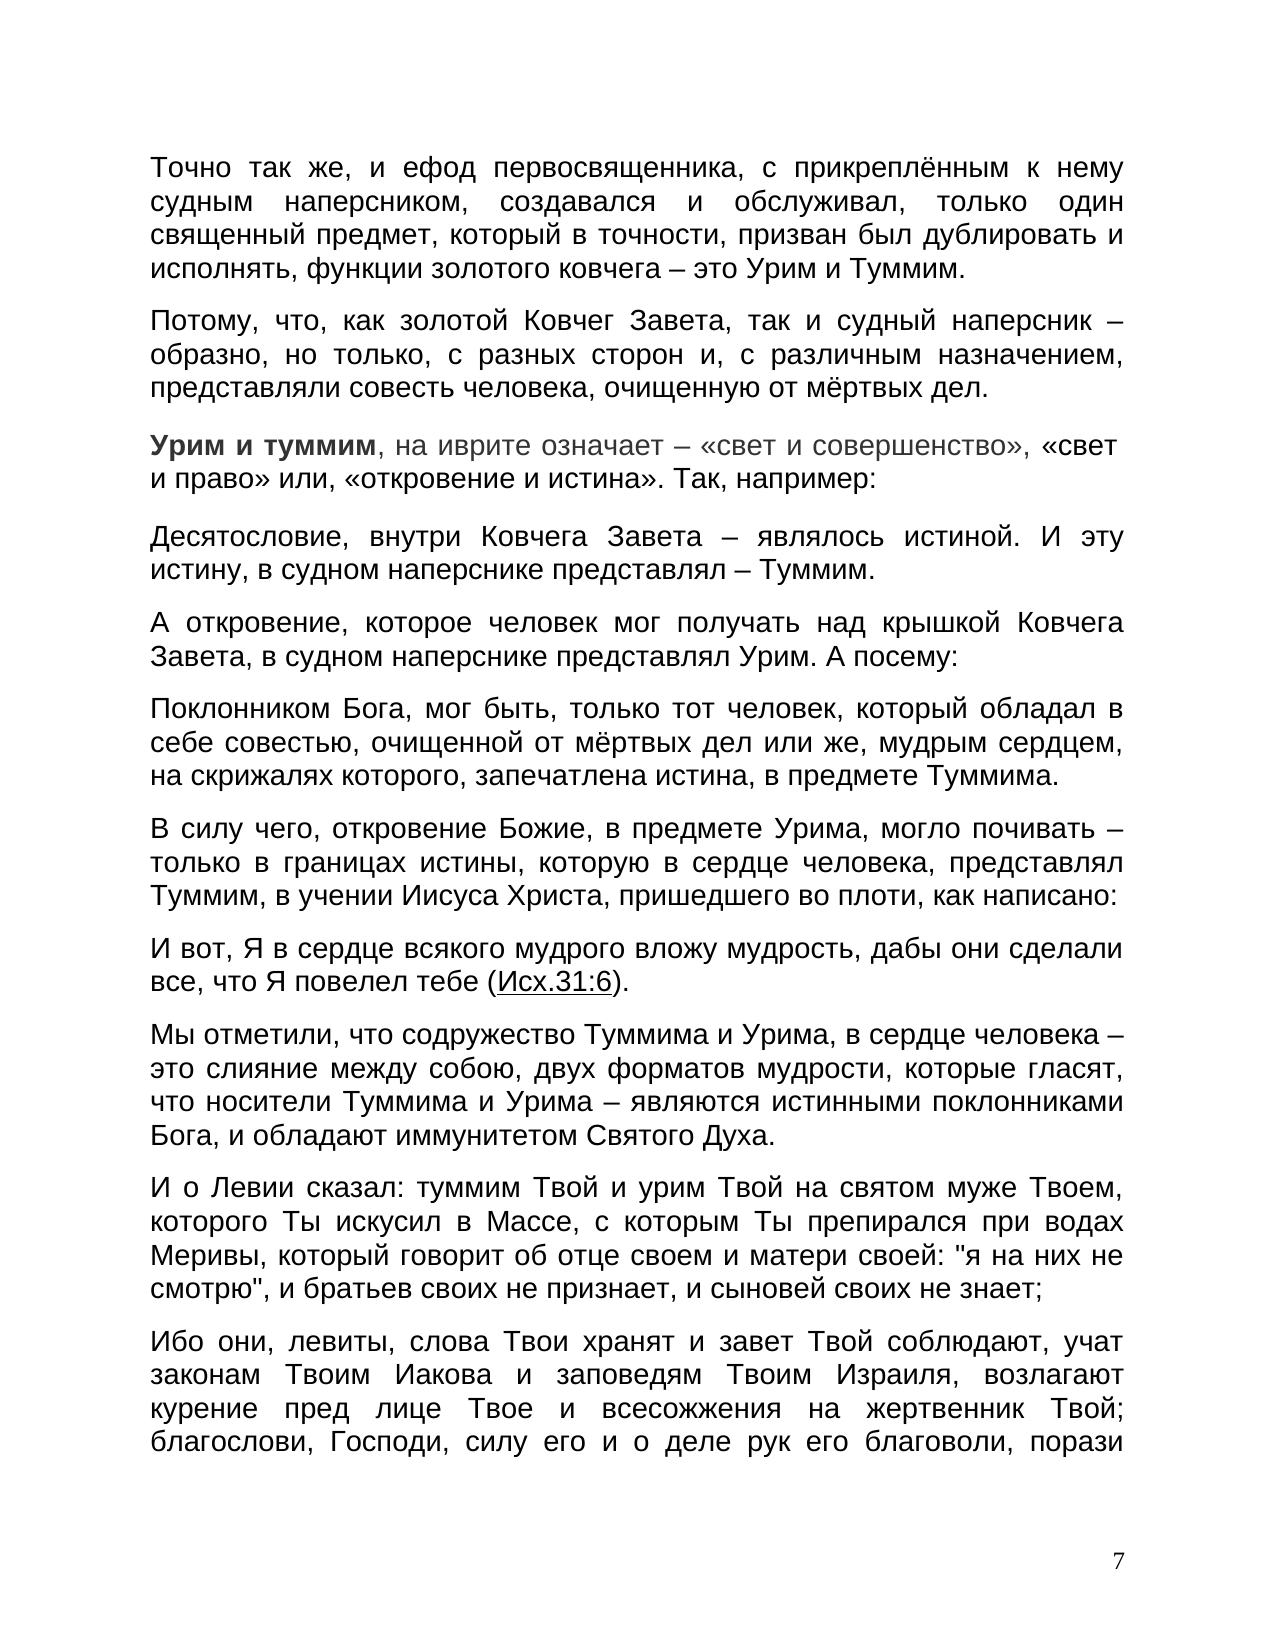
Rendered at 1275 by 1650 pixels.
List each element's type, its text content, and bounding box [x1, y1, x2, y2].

text Урим и туммим, на иврите означает – «свет и совершенство», «свет и право» или, «откровение и истина». Так, например: [150, 428, 1117, 495]
text А откровение, которое человек мог получать над крышкой Ковчега Завета, в судном наперснике представлял Урим. А посему: [150, 605, 1125, 672]
text Поклонником Бога, мог быть, только тот человек, который обладал в себе совестью, очищенной от мёртвых дел или же, мудрым сердцем, на скрижалях которого, запечатлена истина, в предмете Туммима. [150, 691, 1125, 792]
text Потому, что, как золотой Ковчег Завета, так и судный наперсник – образно, но только, с разных сторон и, с различным назначением, представляли совесть человека, очищенную от мёртвых дел. [150, 303, 1125, 404]
text Десятословие, внутри Ковчега Завета – являлось истиной. И эту истину, в судном наперснике представлял – Туммим. [150, 519, 1125, 586]
text И вот, Я в сердце всякого мудрого вложу мудрость, дабы они сделали все, что Я повелел тебе (Исх.31:6). [150, 931, 1125, 998]
text В силу чего, откровение Божие, в предмете Урима, могло почивать – только в границах истины, которую в сердце человека, представлял Туммим, в учении Иисуса Христа, пришедшего во плоти, как написано: [150, 811, 1125, 912]
text И о Левии сказал: туммим Твой и урим Твой на святом муже Твоем, которого Ты искусил в Массе, с которым Ты препирался при водах Меривы, который говорит об отце своем и матери своей: "я на них не смотрю", и братьев своих не признает, и сыновей своих не знает; [150, 1170, 1125, 1304]
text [150, 1324, 1125, 1458]
text Точно так же, и ефод первосвященника, с прикреплённым к нему судным наперсником, создавался и обслуживал, только один священный предмет, который в точности, призван был дублировать и исполнять, функции золотого ковчега – это Урим и Туммим. [150, 150, 1125, 284]
text Мы отметили, что содружество Туммима и Урима, в сердце человека – это слияние между собою, двух форматов мудрости, которые гласят, что носители Туммима и Урима – являются истинными поклонниками Бога, и обладают иммунитетом Святого Духа. [150, 1017, 1125, 1151]
